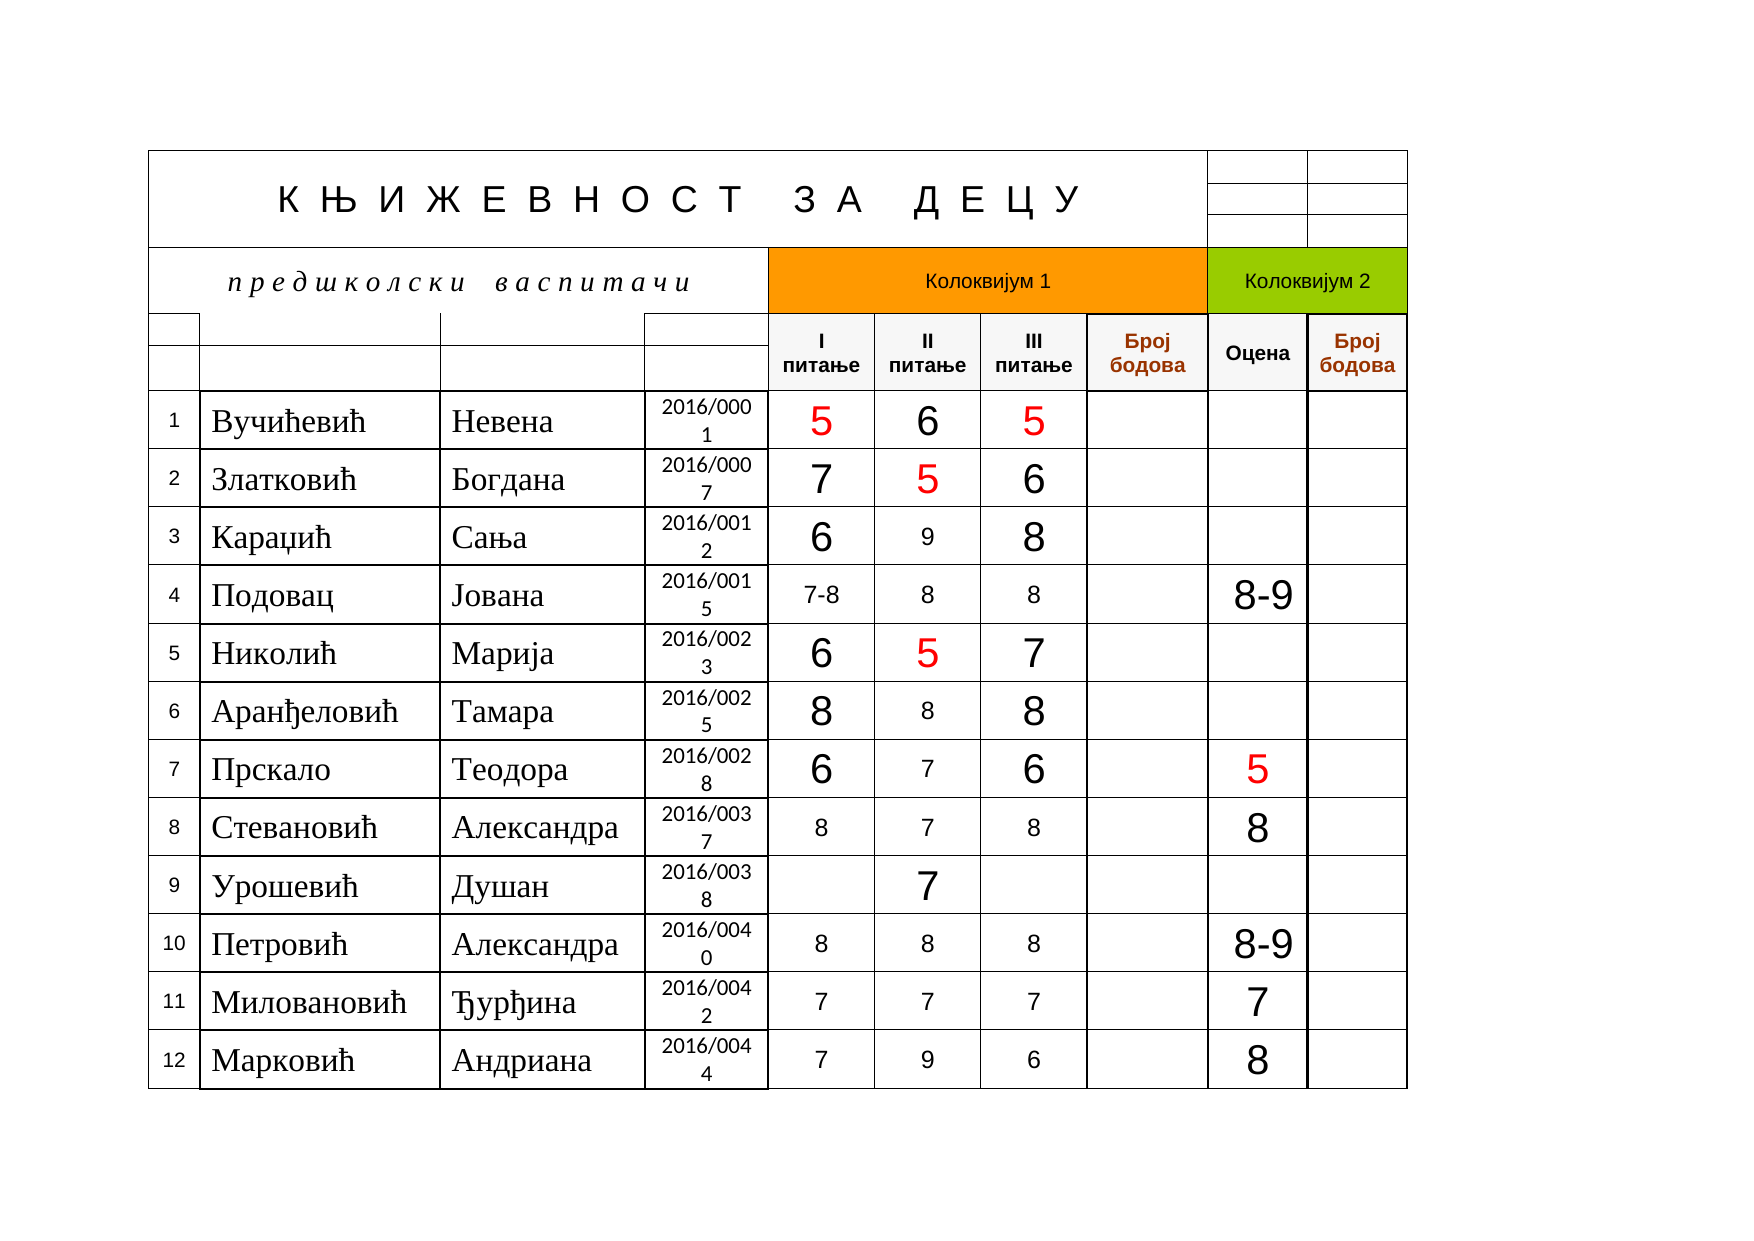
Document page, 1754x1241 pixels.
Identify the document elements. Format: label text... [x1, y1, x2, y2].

table_cell 5 [875, 624, 980, 681]
table_cell 2016/0040 [646, 915, 767, 971]
table_cell [1088, 1030, 1207, 1087]
table_cell 5 [1209, 740, 1306, 797]
table_cell 2016/0037 [646, 799, 767, 855]
table_cell [1309, 507, 1406, 564]
table_cell Ђурђина [441, 973, 644, 1029]
table_cell 6 [149, 682, 199, 739]
table_cell 8 [875, 682, 980, 739]
table_cell [1309, 392, 1406, 448]
table_cell III питање [981, 314, 1086, 390]
table_cell Колоквијум 2 [1208, 248, 1407, 313]
table_cell 6 [769, 507, 874, 564]
table_cell [1088, 914, 1207, 971]
table_cell [981, 856, 1086, 913]
table_cell Андриана [441, 1031, 644, 1087]
table_cell [1309, 856, 1406, 913]
table_cell 7-8 [769, 565, 874, 622]
table_cell [1309, 682, 1406, 739]
table_cell Богдана [441, 450, 644, 506]
table_cell 2016/0028 [646, 741, 767, 797]
table_cell [1088, 565, 1207, 622]
table_cell [1209, 856, 1306, 913]
table_cell [1209, 507, 1306, 564]
table_cell 6 [981, 449, 1086, 506]
table_cell Петровић [201, 915, 439, 971]
table_cell [1088, 856, 1207, 913]
table_cell [149, 314, 199, 344]
table_cell 7 [769, 1030, 874, 1087]
table_cell Вучићевић [201, 392, 439, 448]
table_cell 2016/0042 [646, 973, 767, 1029]
table_cell [1209, 449, 1306, 506]
table_cell 5 [149, 624, 199, 681]
table_cell 7 [981, 972, 1086, 1029]
table_cell [1309, 740, 1406, 797]
table_cell 7 [875, 972, 980, 1029]
table_cell Број бодова [1088, 315, 1207, 390]
table_cell п р е д ш к о л с к и в а с п и т а ч и [149, 248, 768, 313]
table_cell 8 [769, 914, 874, 971]
table_cell 5 [981, 391, 1086, 448]
table_cell Оцена [1209, 314, 1306, 390]
table_cell Невена [441, 392, 644, 448]
table_cell 8 [769, 682, 874, 739]
table_cell I питање [769, 314, 874, 390]
table_cell 7 [875, 856, 980, 913]
table_cell 8 [981, 507, 1086, 564]
table_cell [1308, 215, 1407, 247]
table_cell 12 [149, 1030, 199, 1087]
table_cell Стевановић [201, 799, 439, 855]
table_cell 2016/0012 [646, 508, 767, 564]
table_cell [1088, 740, 1207, 797]
table_cell [1309, 449, 1406, 506]
table_cell 2016/0007 [646, 450, 767, 506]
table_cell 6 [875, 391, 980, 448]
table_cell 1 [149, 391, 199, 448]
table_cell Марија [441, 625, 644, 681]
table_cell [1309, 972, 1406, 1029]
table_cell [1088, 392, 1207, 448]
table_cell [1309, 624, 1406, 681]
table_cell 8 [1209, 1030, 1306, 1087]
table_cell 7 [769, 449, 874, 506]
table_cell 8 [1209, 798, 1306, 855]
table_cell [1209, 391, 1306, 448]
table_cell 9 [875, 507, 980, 564]
table_header К Њ И Ж Е В Н О С Т З А Д Е Ц У [149, 151, 1207, 247]
table_cell 2016/0001 [646, 392, 767, 448]
table_cell [1209, 682, 1306, 739]
table_cell 9 [875, 1030, 980, 1087]
table_cell Број бодова [1309, 315, 1406, 390]
table_cell [769, 856, 874, 913]
table_cell [1209, 624, 1306, 681]
table_cell [1309, 1030, 1406, 1087]
table_cell 2016/0025 [646, 683, 767, 739]
table_cell 8 [981, 798, 1086, 855]
table_cell [1309, 914, 1406, 971]
table_cell 8 [875, 565, 980, 622]
table_cell 8 [769, 798, 874, 855]
table_cell Николић [201, 625, 439, 681]
table_cell II питање [875, 314, 980, 390]
table_cell Подовац [201, 566, 439, 622]
table_cell 4 [149, 565, 199, 622]
table_cell [1088, 972, 1207, 1029]
table_cell 2 [149, 449, 199, 506]
table_cell 8 [981, 682, 1086, 739]
table_cell [1088, 624, 1207, 681]
table_cell 7 [149, 740, 199, 797]
table_cell Караџић [201, 508, 439, 564]
table_cell 8 [149, 798, 199, 855]
table_cell 6 [769, 624, 874, 681]
table_cell Тамара [441, 683, 644, 739]
table_cell 5 [875, 449, 980, 506]
table_cell 7 [769, 972, 874, 1029]
table_cell 2016/0044 [646, 1031, 767, 1087]
table_cell Александра [441, 915, 644, 971]
table_cell [1088, 449, 1207, 506]
table_cell 7 [875, 740, 980, 797]
table_cell 3 [149, 507, 199, 564]
table_cell [441, 313, 644, 344]
table_cell 6 [981, 1030, 1086, 1087]
table_cell 7 [981, 624, 1086, 681]
table_cell 6 [981, 740, 1086, 797]
table_cell [1309, 798, 1406, 855]
table_cell [645, 314, 768, 344]
table_cell [149, 346, 199, 390]
table_cell Душан [441, 857, 644, 913]
table_cell Урошевић [201, 857, 439, 913]
table_cell 9 [149, 856, 199, 913]
table_cell Колоквијум 1 [769, 248, 1207, 313]
table_cell [1308, 184, 1407, 214]
table_cell [1309, 565, 1406, 622]
table_cell 10 [149, 914, 199, 971]
table_cell 2016/0023 [646, 625, 767, 681]
table_cell 7 [875, 798, 980, 855]
table_header [1308, 151, 1407, 183]
table_cell Златковић [201, 450, 439, 506]
table_cell Миловановић [201, 973, 439, 1029]
table_cell 5 [769, 391, 874, 448]
table_cell [645, 346, 768, 390]
table_cell [1088, 682, 1207, 739]
table_cell Аранђеловић [201, 683, 439, 739]
table_cell 6 [769, 740, 874, 797]
table_cell [1088, 798, 1207, 855]
table_cell 7 [1209, 972, 1306, 1029]
table_cell Сања [441, 508, 644, 564]
table_cell Марковић [201, 1031, 439, 1087]
table_cell 8 [981, 565, 1086, 622]
table_cell [200, 346, 440, 390]
table_cell 2016/0038 [646, 857, 767, 913]
table_cell [1208, 215, 1307, 247]
table_cell 8 [875, 914, 980, 971]
table_header [1208, 151, 1307, 183]
table_cell [200, 313, 440, 344]
table_cell 11 [149, 972, 199, 1029]
table_cell 8-9 [1209, 914, 1306, 971]
table_cell [1088, 507, 1207, 564]
table_cell Александра [441, 799, 644, 855]
table_cell 2016/0015 [646, 566, 767, 622]
table_cell Теодора [441, 741, 644, 797]
table_cell [1208, 184, 1307, 214]
table_cell 8 [981, 914, 1086, 971]
table_cell Прскало [201, 741, 439, 797]
table_cell 8-9 [1209, 565, 1306, 622]
table_cell Јована [441, 566, 644, 622]
table_cell [441, 346, 644, 390]
